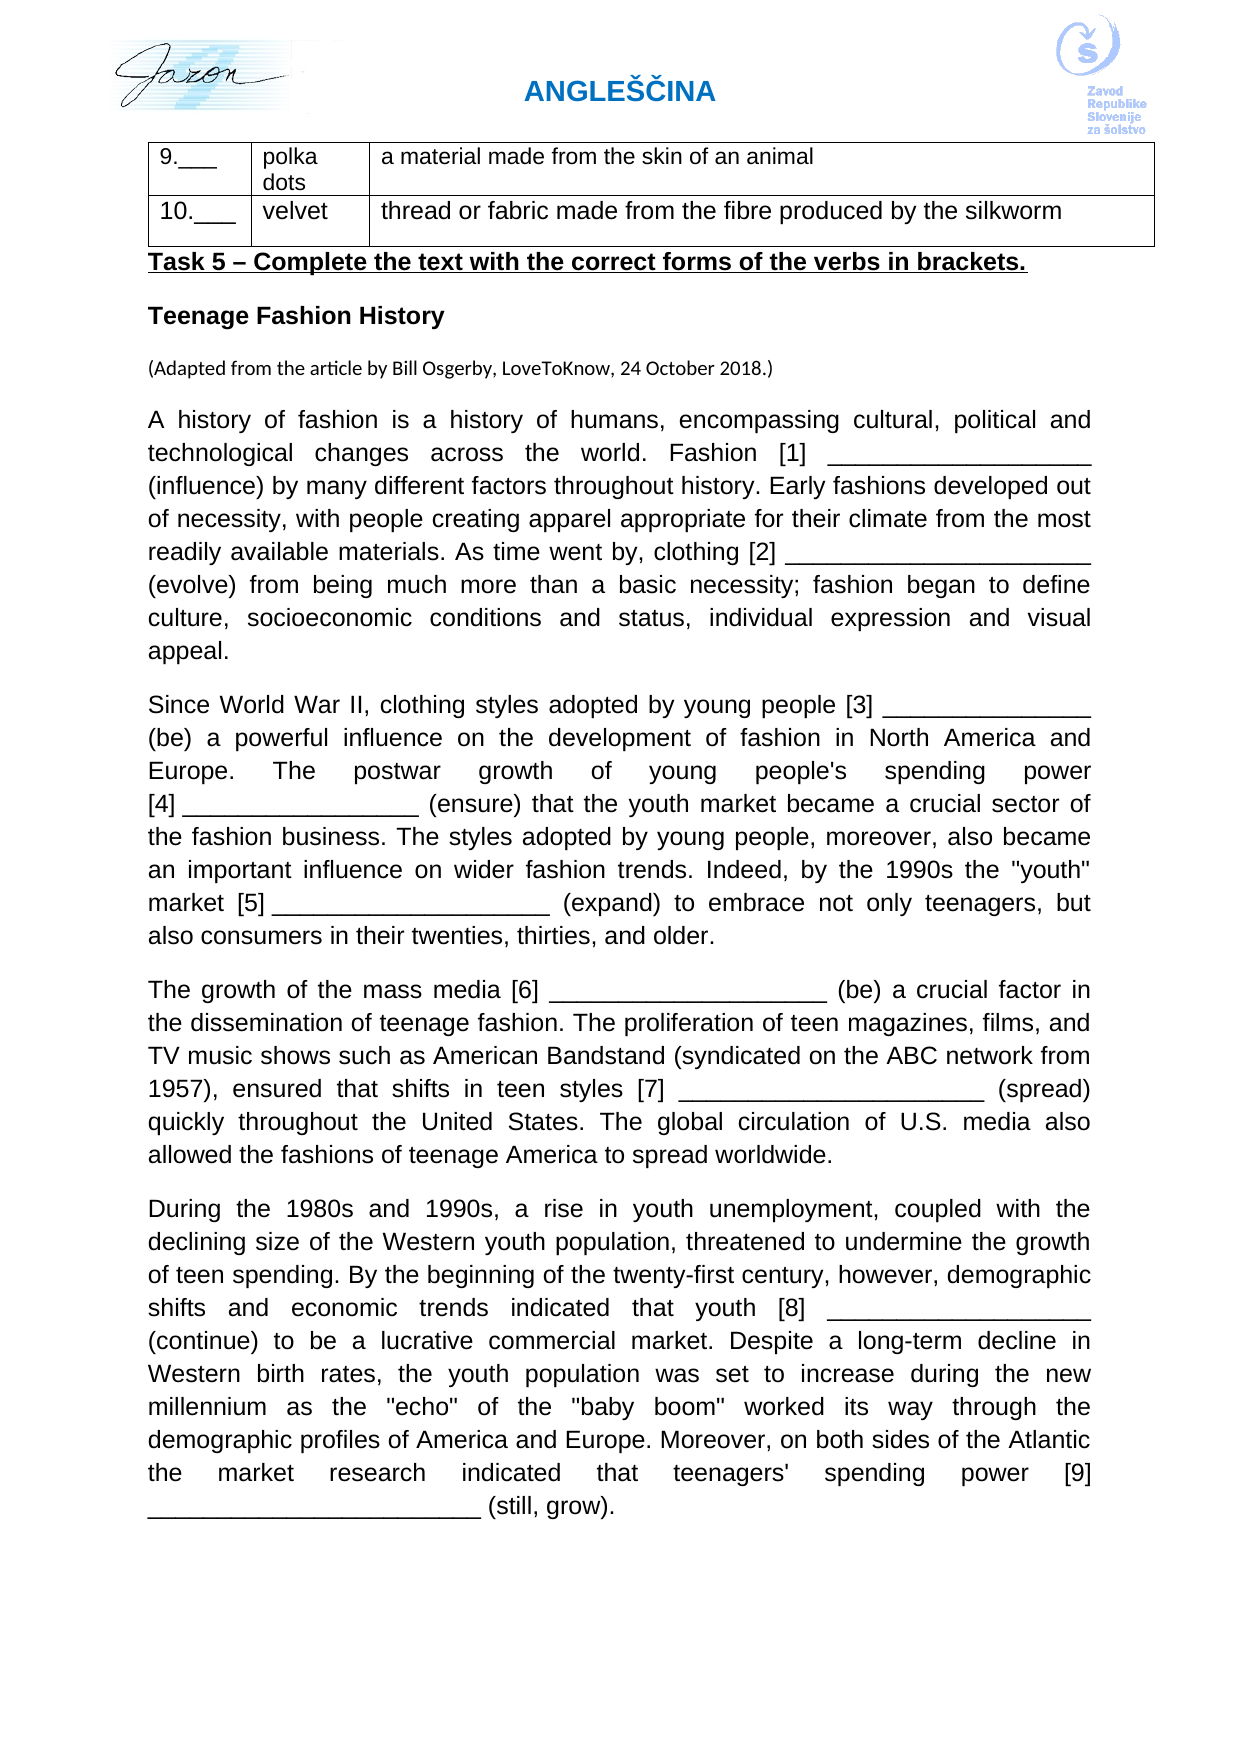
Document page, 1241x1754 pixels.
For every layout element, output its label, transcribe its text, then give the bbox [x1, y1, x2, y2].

text The growth of the mass media [6] ____________________ (be) a crucial factor in the dissemination of teenage fashion. The proliferation of teen magazines, films, and TV music shows such as American Bandstand (syndicated on the ABC network from 1957), ensured that shifts in teen styles [7] ______________________ (spread) quickly throughout the United States. The global circulation of U.S. media also allowed the fashions of teenage America to spread worldwide. [148, 975, 1093, 1169]
text Since World War II, clothing styles adopted by young people [3] _______________ (be) a powerful influence on the development of fashion in North America and Europe. The postwar growth of young people's spending power [4] _________________ (ensure) that the youth market became a crucial sector of the fashion business. The styles adopted by young people, moreover, also became an important influence on wider fashion trends. Indeed, by the 1990s the "youth" market [5] ____________________ (expand) to embrace not only teenagers, but also consumers in their twenties, thirties, and older. [148, 690, 1093, 950]
picture [49, 35, 348, 119]
table_cell 9.___ [149, 143, 251, 195]
table_cell 10.___ [149, 196, 251, 246]
text A history of fashion is a history of humans, encompassing cultural, political and technological changes across the world. Fashion [1] ___________________ (influence) by many different factors throughout history. Early fashions developed out of necessity, with people creating apparel appropriate for their climate from the most readily available materials. As time went by, clothing [2] ______________________ (evolve) from being much more than a basic necessity; fashion began to define culture, socioeconomic conditions and status, individual expression and visual appeal. [148, 405, 1093, 665]
text Teenage Fashion History [148, 301, 1093, 330]
text During the 1980s and 1990s, a rise in youth unemployment, coupled with the declining size of the Western youth population, threatened to undermine the growth of teen spending. By the beginning of the twenty-first century, however, demographic shifts and economic trends indicated that youth [8] ___________________ (continue) to be a lucrative commercial market. Despite a long-term decline in Western birth rates, the youth population was set to increase during the new millennium as the "echo" of the "baby boom" worked its way through the demographic profiles of America and Europe. Moreover, on both sides of the Atlantic the market research indicated that teenagers' spending power [9] ________________________ (still, grow). [148, 1194, 1093, 1520]
table_cell a material made from the skin of an animal [370, 143, 1154, 195]
table_cell thread or fabric made from the fibre produced by the silkworm [370, 196, 1154, 246]
table_cell polka dots [252, 143, 369, 195]
table_cell velvet [252, 196, 369, 246]
text Task 5 – Complete the text with the correct forms of the verbs in brackets. [148, 247, 1093, 276]
text (Adapted from the article by Bill Osgerby, LoveToKnow, 24 October 2018.) [148, 355, 1093, 380]
